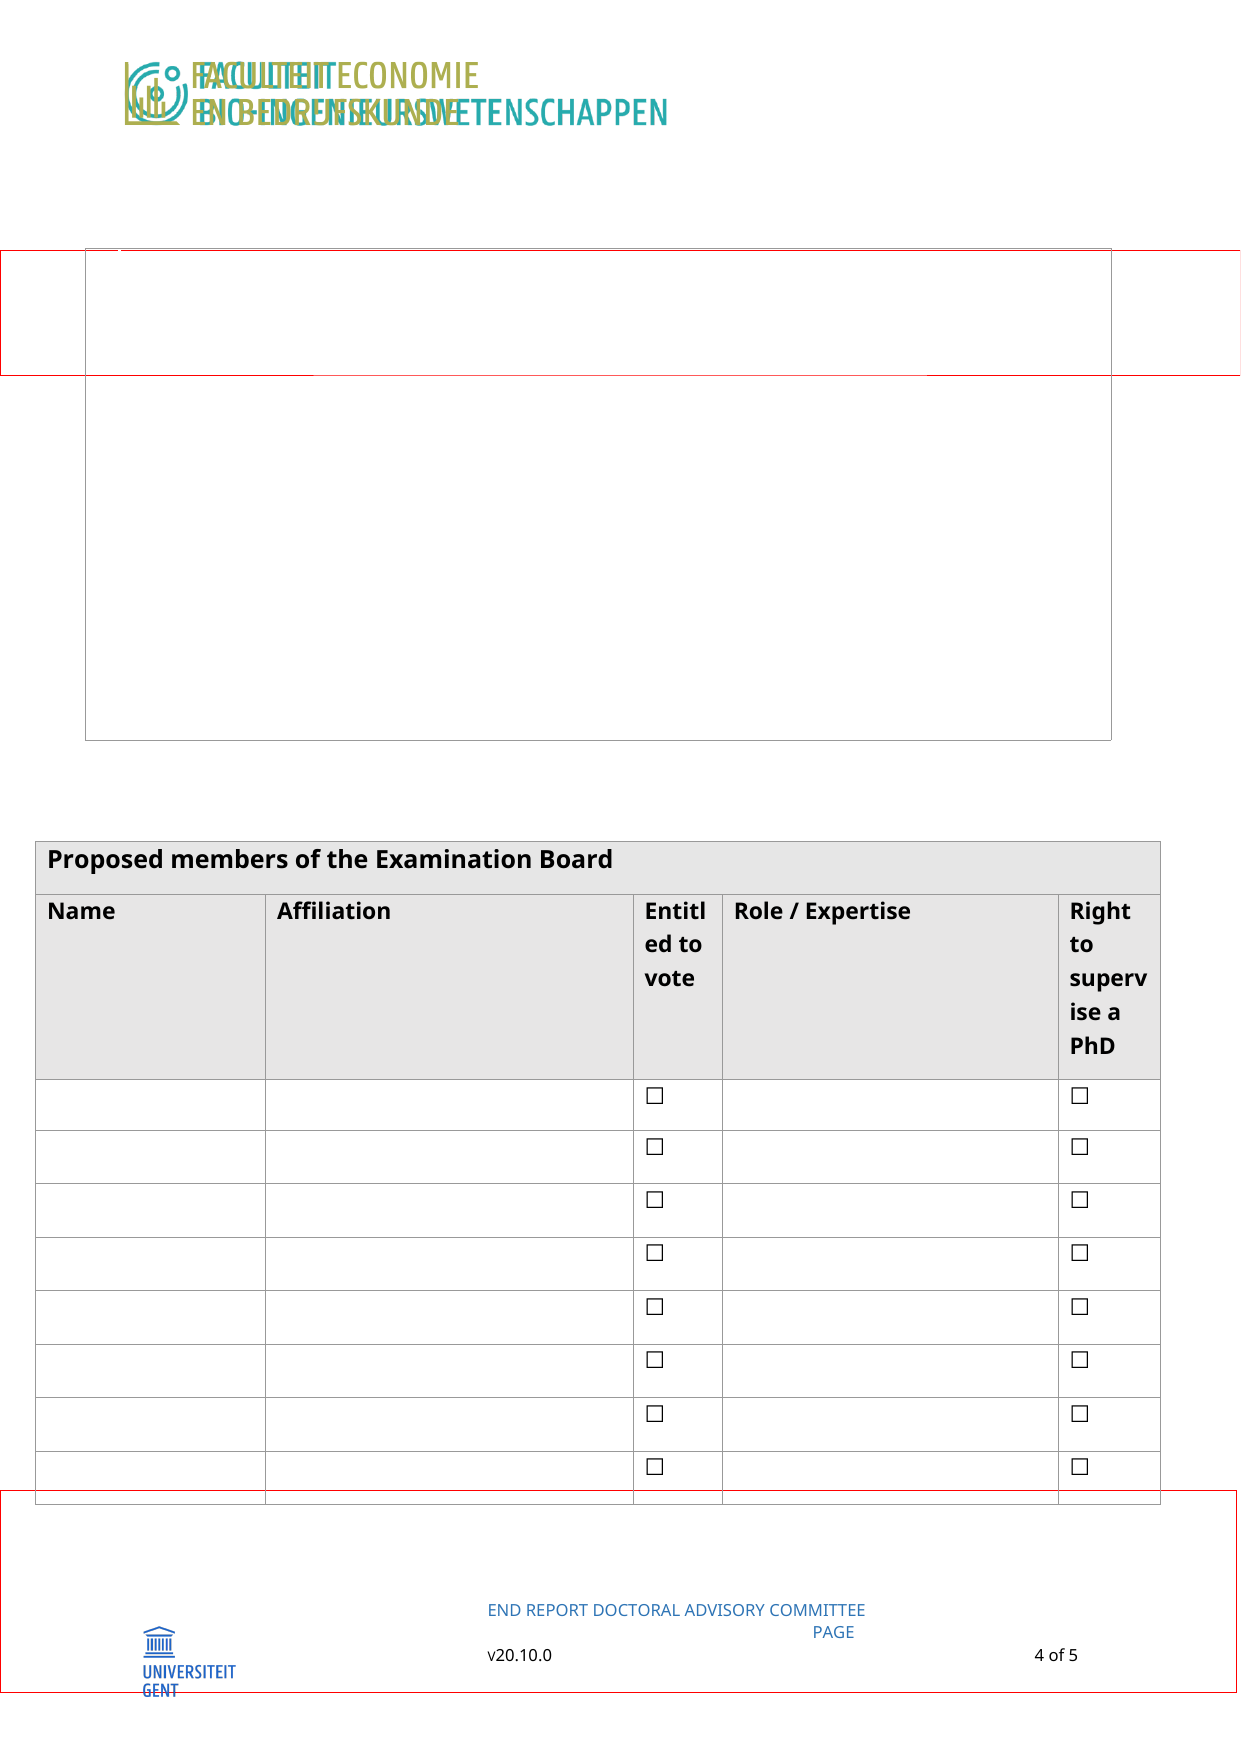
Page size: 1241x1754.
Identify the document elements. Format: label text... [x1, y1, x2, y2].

table_cell Right to supervise a PhD [1059, 895, 1160, 1079]
table_cell [36, 1291, 265, 1344]
table_cell [36, 1238, 265, 1290]
table_cell [723, 1345, 1058, 1397]
table_cell [723, 1398, 1058, 1451]
table_cell [723, 1184, 1058, 1237]
table_cell [36, 1345, 265, 1397]
picture [62, 0, 752, 188]
table_cell [266, 1452, 633, 1504]
table_cell Affiliation [266, 895, 633, 1079]
table_cell [266, 1398, 633, 1451]
table_cell Role / Expertise [723, 895, 1058, 1079]
table_cell Entitled to vote [634, 895, 722, 1079]
picture [112, 1602, 269, 1728]
table_cell [266, 1291, 633, 1344]
table_header Proposed members of the Examination Board [36, 842, 1160, 894]
table_cell [266, 1080, 633, 1130]
table_cell [723, 1131, 1058, 1183]
table_cell [36, 1131, 265, 1183]
table_cell [36, 1452, 265, 1504]
table_cell [723, 1238, 1058, 1290]
table_cell [36, 1184, 265, 1237]
table_cell [723, 1080, 1058, 1130]
table_cell [36, 1080, 265, 1130]
table_cell [266, 1131, 633, 1183]
table_cell [266, 1184, 633, 1237]
table_cell [36, 1398, 265, 1451]
table_cell [266, 1345, 633, 1397]
table_cell Name [36, 895, 265, 1079]
table_cell [86, 249, 1111, 739]
table_cell [723, 1291, 1058, 1344]
table_cell [266, 1238, 633, 1290]
table_cell [723, 1452, 1058, 1504]
